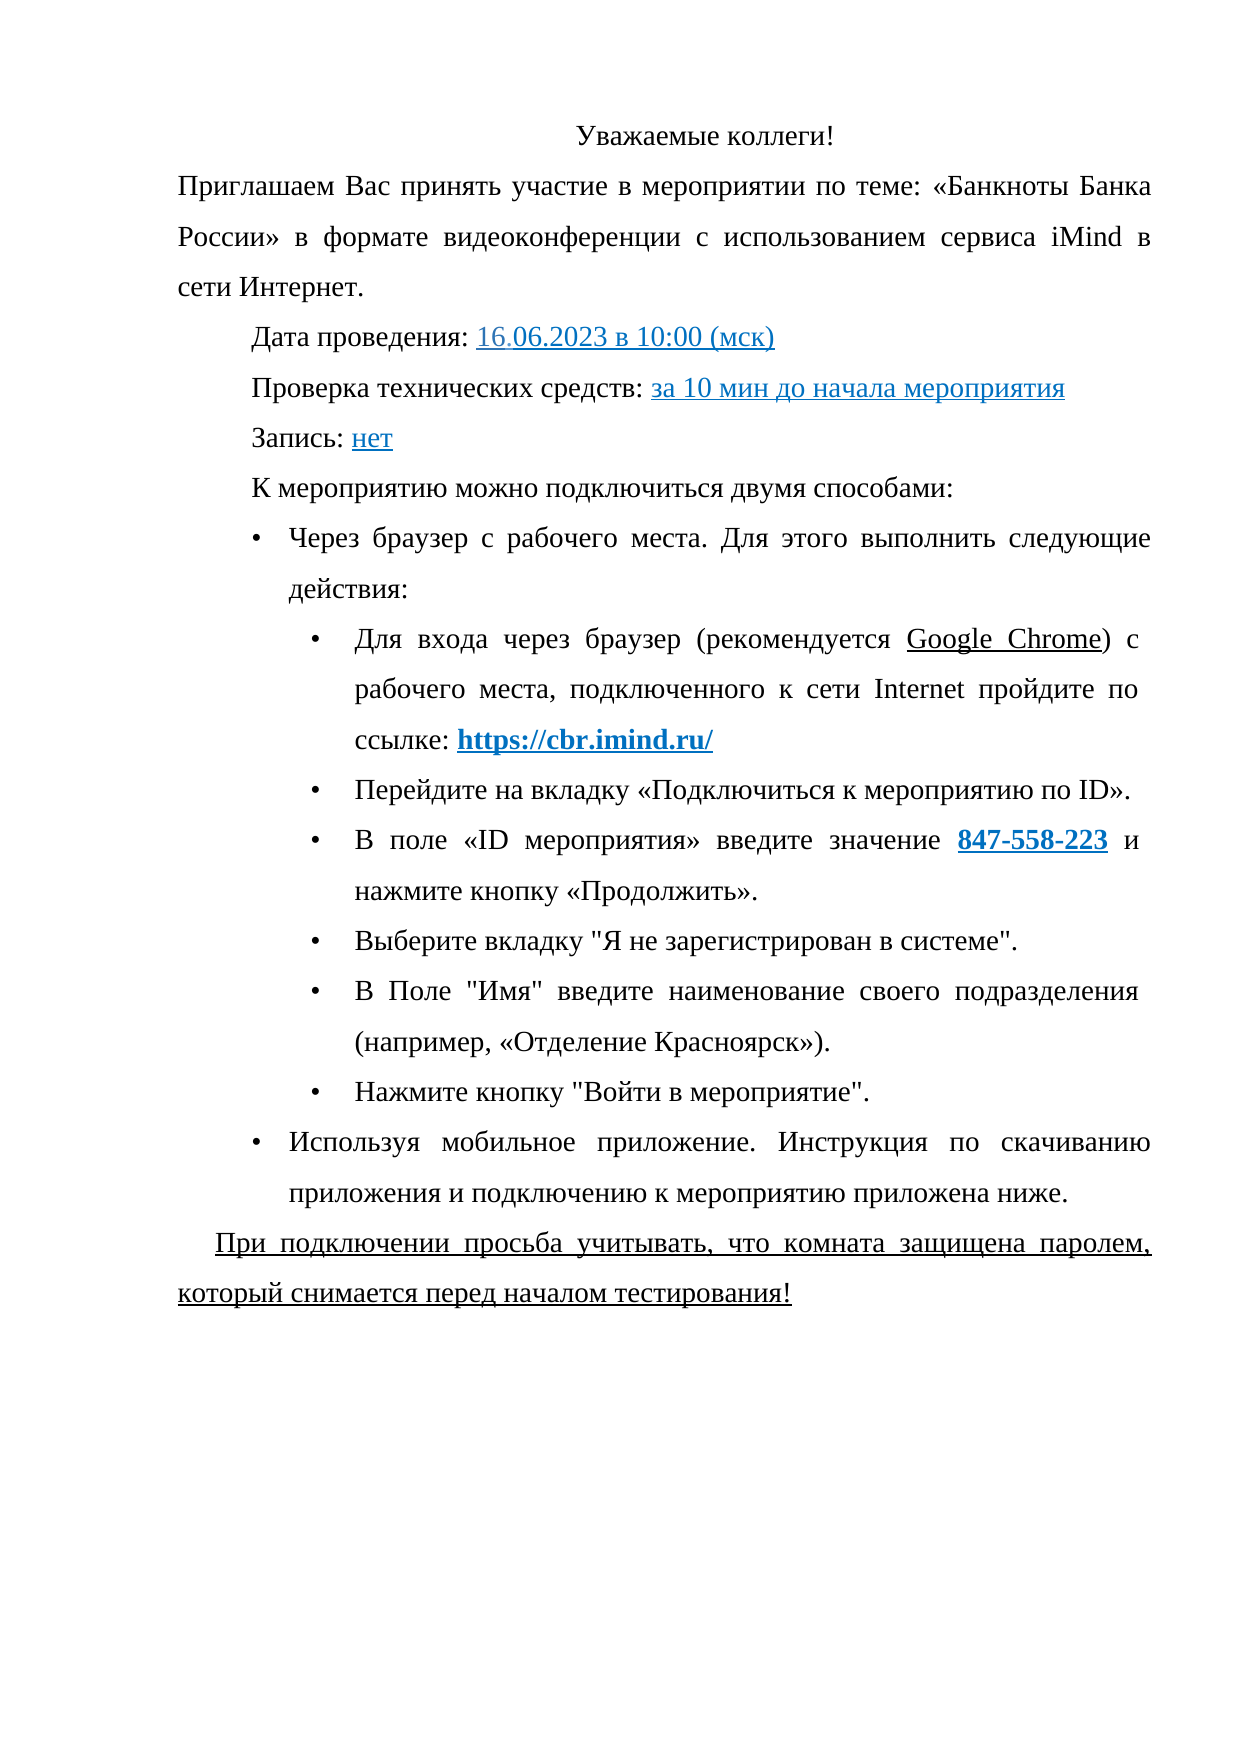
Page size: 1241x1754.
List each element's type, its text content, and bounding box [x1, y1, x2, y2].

text Уважаемые коллеги! [177, 118, 1152, 152]
list В поле «ID мероприятия» введите значение 847-558-223 и нажмите кнопку «Продолжить». [310, 822, 1139, 906]
list Используя мобильное приложение. Инструкция по скачиванию приложения и подключению к мероприятию приложена ниже. [251, 1124, 1152, 1208]
text При подключении просьба учитывать, что комната защищена паролем, который снимается перед началом тестирования! [177, 1225, 1152, 1309]
text К мероприятию можно подключиться двумя способами: [177, 470, 1152, 504]
list Нажмите кнопку "Войти в мероприятие". [310, 1074, 1139, 1108]
list В Поле "Имя" введите наименование своего подразделения (например, «Отделение Красноярск»). [310, 973, 1139, 1057]
list Перейдите на вкладку «Подключиться к мероприятию по ID». [310, 772, 1139, 806]
list Выберите вкладку "Я не зарегистрирован в системе". [310, 923, 1139, 957]
list Через браузер с рабочего места. Для этого выполнить следующие действия: [251, 521, 1152, 604]
text Запись: нет [177, 420, 1152, 453]
text Проверка технических средств: за 10 мин до начала мероприятия [177, 370, 1152, 403]
list Для входа через браузер (рекомендуется Google Chrome) с рабочего места, подключенного к сети Internet пройдите по ссылке: https://cbr.imind.ru/ [310, 621, 1139, 755]
text Приглашаем Вас принять участие в мероприятии по теме: «Банкноты Банка России» в формате видеоконференции с использованием сервиса iMind в сети Интернет. [177, 168, 1152, 303]
text Дата проведения: 16.06.2023 в 10:00 (мск) [251, 319, 1152, 353]
